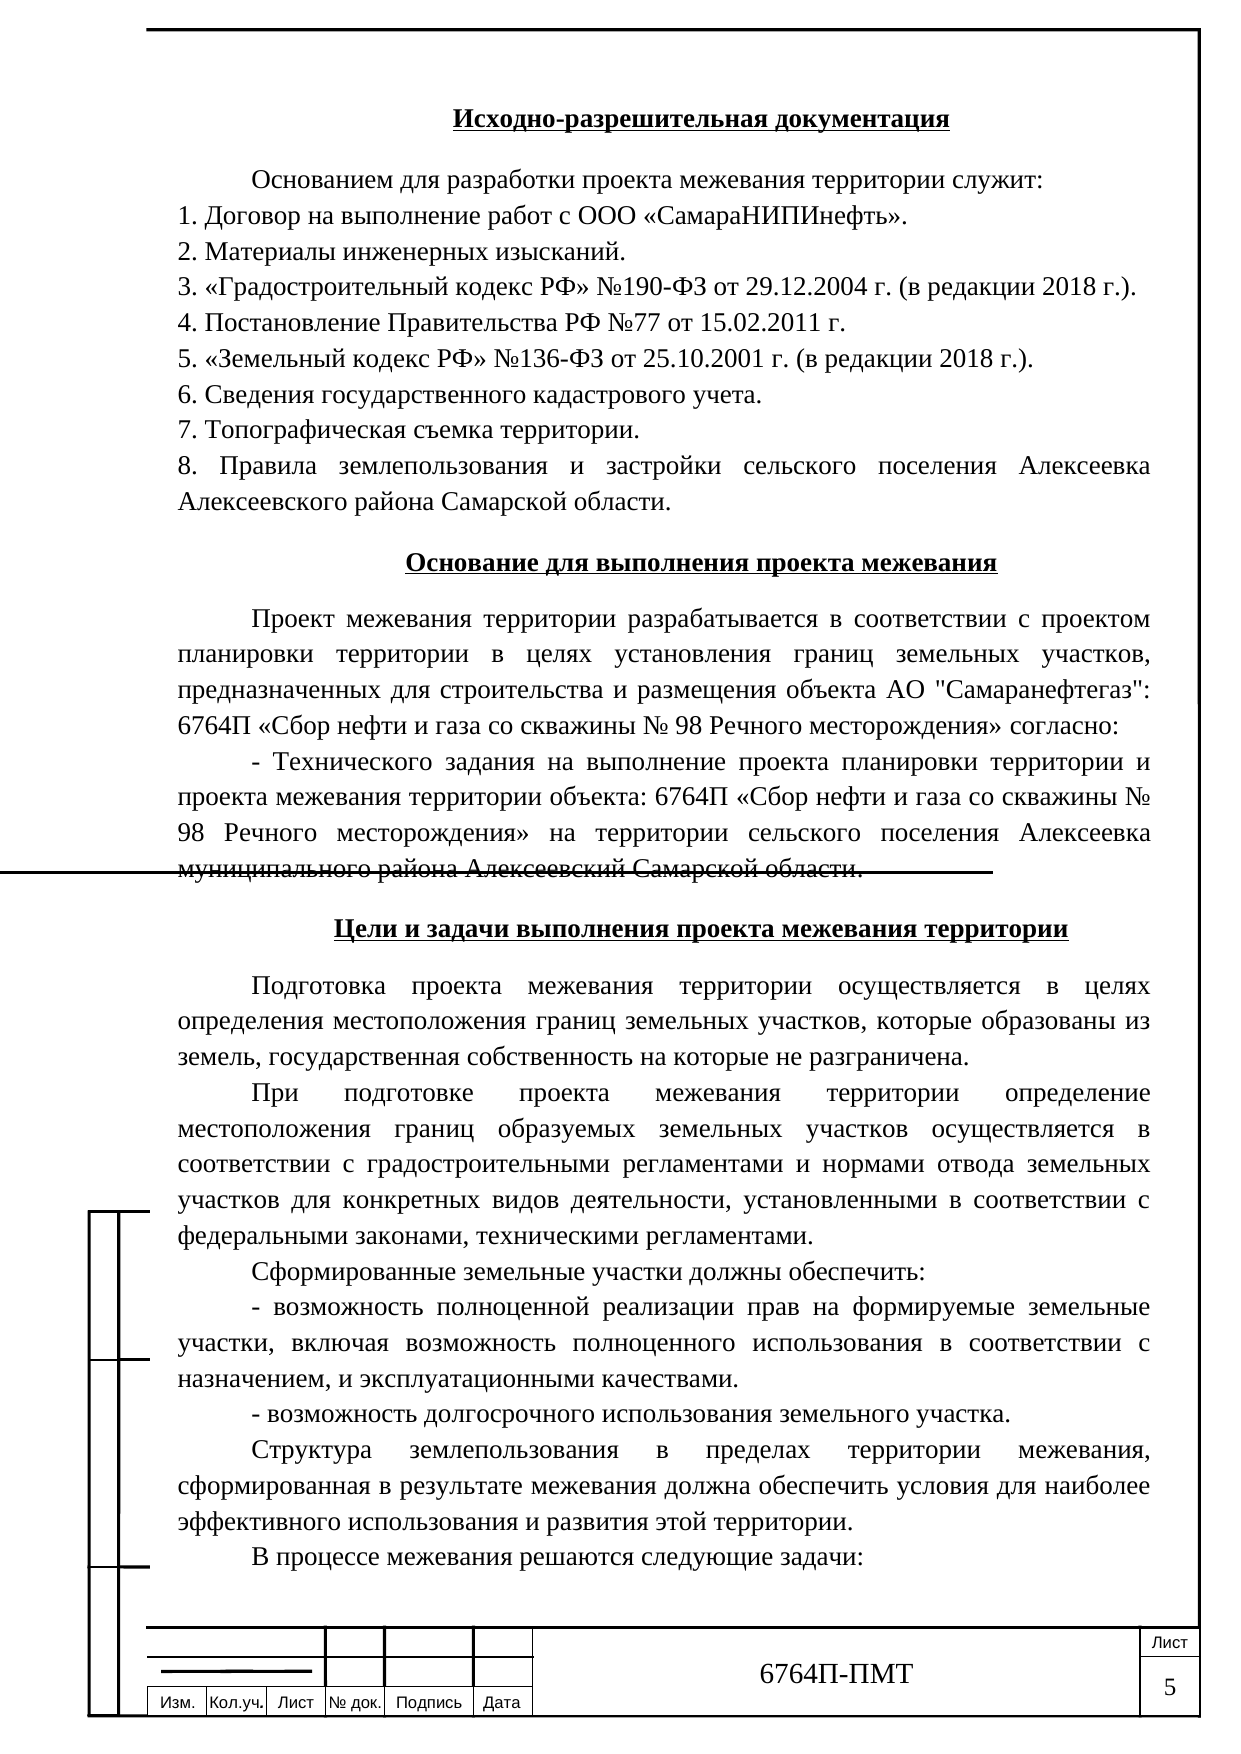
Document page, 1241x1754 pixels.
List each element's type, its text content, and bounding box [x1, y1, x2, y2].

text 2. Материалы инженерных изысканий. [177, 235, 1152, 266]
text 4. Постановление Правительства РФ №77 от 15.02.2011 г. [177, 306, 1152, 337]
text 5. «Земельный кодекс РФ» №136-ФЗ от 25.10.2001 г. (в редакции 2018 г.). [177, 342, 1152, 373]
text Подготовка проекта межевания территории осуществляется в целях определения местоположения границ земельных участков, которые образованы из земель, государственная собственность на которые не разграничена. [177, 969, 1152, 1071]
text - Технического задания на выполнение проекта планировки территории и проекта межевания территории объекта: 6764П «Сбор нефти и газа со скважины № 98 Речного месторождения» на территории сельского поселения Алексеевка муниципального района Алексеевский Самарской области. [177, 745, 1152, 883]
text 8. Правила землепользования и застройки сельского поселения Алексеевка Алексеевского района Самарской области. [177, 449, 1152, 516]
text Сформированные земельные участки должны обеспечить: [177, 1254, 1152, 1286]
text Цели и задачи выполнения проекта межевания территории [177, 913, 1152, 944]
text Проект межевания территории разрабатывается в соответствии с проектом планировки территории в целях установления границ земельных участков, предназначенных для строительства и размещения объекта АО "Самаранефтегаз": 6764П «Сбор нефти и газа со скважины № 98 Речного месторождения» согласно: [177, 602, 1152, 740]
text - возможность долгосрочного использования земельного участка. [177, 1397, 1152, 1429]
text Основанием для разработки проекта межевания территории служит: [177, 163, 1152, 194]
text - возможность полноценной реализации прав на формируемые земельные участки, включая возможность полноценного использования в соответствии с назначением, и эксплуатационными качествами. [177, 1290, 1152, 1393]
text Исходно-разрешительная документация [177, 103, 1152, 134]
text 6. Сведения государственного кадастрового учета. [177, 378, 1152, 409]
text При подготовке проекта межевания территории определение местоположения границ образуемых земельных участков осуществляется в соответствии с градостроительными регламентами и нормами отвода земельных участков для конкретных видов деятельности, установленными в соответствии с федеральными законами, техническими регламентами. [177, 1076, 1152, 1250]
text Основание для выполнения проекта межевания [177, 546, 1152, 577]
text В процессе межевания решаются следующие задачи: [177, 1540, 1152, 1572]
text Структура землепользования в пределах территории межевания, сформированная в результате межевания должна обеспечить условия для наиболее эффективного использования и развития этой территории. [177, 1433, 1152, 1536]
text 7. Топографическая съемка территории. [177, 413, 1152, 444]
text 1. Договор на выполнение работ с ООО «СамараНИПИнефть». [177, 199, 1152, 230]
text 3. «Градостроительный кодекс РФ» №190-ФЗ от 29.12.2004 г. (в редакции 2018 г.). [177, 271, 1152, 302]
